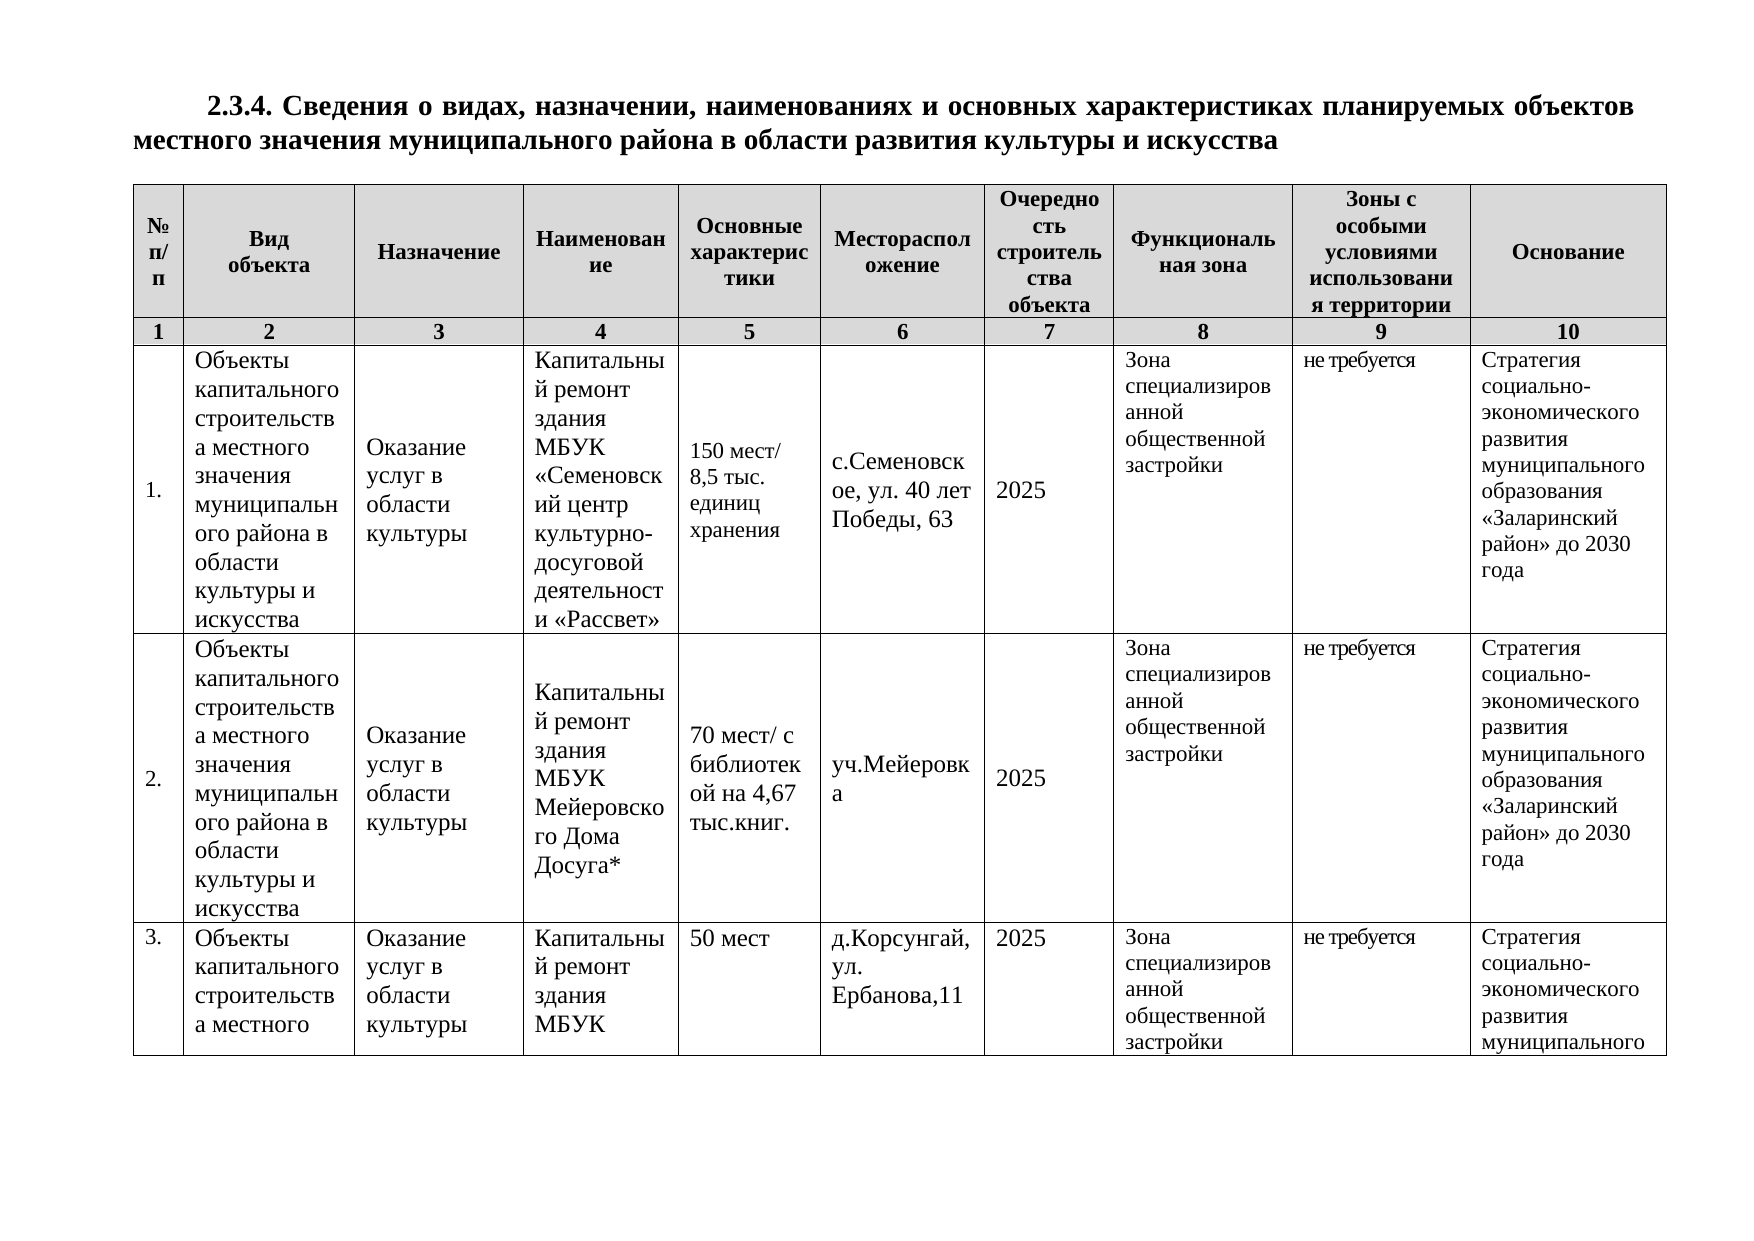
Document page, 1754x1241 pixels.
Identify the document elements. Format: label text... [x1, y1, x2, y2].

table_header Вид объекта [184, 185, 354, 317]
table_cell Объекты капитального строительства местного значения муниципального района в области культуры и искусства [184, 346, 354, 633]
table_cell 70 мест/ с библиотекой на 4,67 тыс.книг. [679, 634, 820, 922]
table_cell Стратегия социально-экономического развития муниципального образования «Заларинский район» до 2030 года [1471, 346, 1666, 633]
table_cell Оказание услуг в области культуры [355, 346, 523, 633]
table_cell 7 [985, 318, 1113, 344]
table_cell Капитальный ремонт здания МБУК Корсунгайского Дома Досуга* [524, 923, 678, 1054]
table_cell 4 [524, 318, 678, 344]
table_cell Капитальный ремонт здания МБУК Мейеровского Дома Досуга* [524, 634, 678, 922]
table_header Основные характеристики [679, 185, 820, 317]
table_cell Стратегия социально-экономического развития муниципального образования «Заларинский район» до 2030 года [1471, 634, 1666, 922]
table_cell 1. [134, 346, 183, 633]
table_cell 3 [355, 318, 523, 344]
table_cell уч.Мейеровка [821, 634, 984, 922]
table_cell 2025 [985, 346, 1113, 633]
table_cell 150 мест/ 8,5 тыс. единиц хранения [679, 346, 820, 633]
text 2.3.4. Сведения о видах, назначении, наименованиях и основных характеристиках планируемых объектов местного значения муниципального района в области развития культуры и искусства [133, 88, 1636, 156]
table_cell Оказание услуг в области культуры [355, 634, 523, 922]
table_header Назначение [355, 185, 523, 317]
table_cell 10 [1471, 318, 1666, 344]
table_cell 2025 [985, 923, 1113, 1054]
table_cell д.Корсунгай, ул. Ербанова,11 [821, 923, 984, 1054]
table_cell 2 [184, 318, 354, 344]
table_cell не требуется [1293, 634, 1470, 922]
table_cell 2025 [985, 634, 1113, 922]
table_cell с.Семеновское, ул. 40 лет Победы, 63 [821, 346, 984, 633]
table_header Функциональная зона [1114, 185, 1292, 317]
table_header Месторасположение [821, 185, 984, 317]
table_cell Объекты капитального строительства местного значения муниципального района в области культуры и искусства [184, 634, 354, 922]
table_header Основание [1471, 185, 1666, 317]
table_cell 1 [134, 318, 183, 344]
table_cell Зона специализированной общественной застройки [1114, 923, 1292, 1054]
table_header Зоны с особыми условиями использования территории [1293, 185, 1470, 317]
table_cell Оказание услуг в области культуры [355, 923, 523, 1054]
table_cell Объекты капитального строительства местного значения муниципального района в области культуры и искусства [184, 923, 354, 1054]
table_cell Зона специализированной общественной застройки [1114, 634, 1292, 922]
table_cell 50 мест [679, 923, 820, 1054]
table_header Наименование [524, 185, 678, 317]
table_cell 9 [1293, 318, 1470, 344]
table_cell не требуется [1293, 346, 1470, 633]
table_header Очередность строительства объекта [985, 185, 1113, 317]
table_cell 3. [134, 923, 183, 1054]
table_cell 2. [134, 634, 183, 922]
table_cell 6 [821, 318, 984, 344]
table_cell 8 [1114, 318, 1292, 344]
table_cell Капитальный ремонт здания МБУК «Семеновский центр культурно-досуговой деятельности «Рассвет» [524, 346, 678, 633]
table_cell не требуется [1293, 923, 1470, 1054]
table_header № п/п [134, 185, 183, 317]
table_cell 5 [679, 318, 820, 344]
table_cell Стратегия социально-экономического развития муниципального образования «Заларинский район» до 2030 года [1471, 923, 1666, 1054]
table_cell Зона специализированной общественной застройки [1114, 346, 1292, 633]
